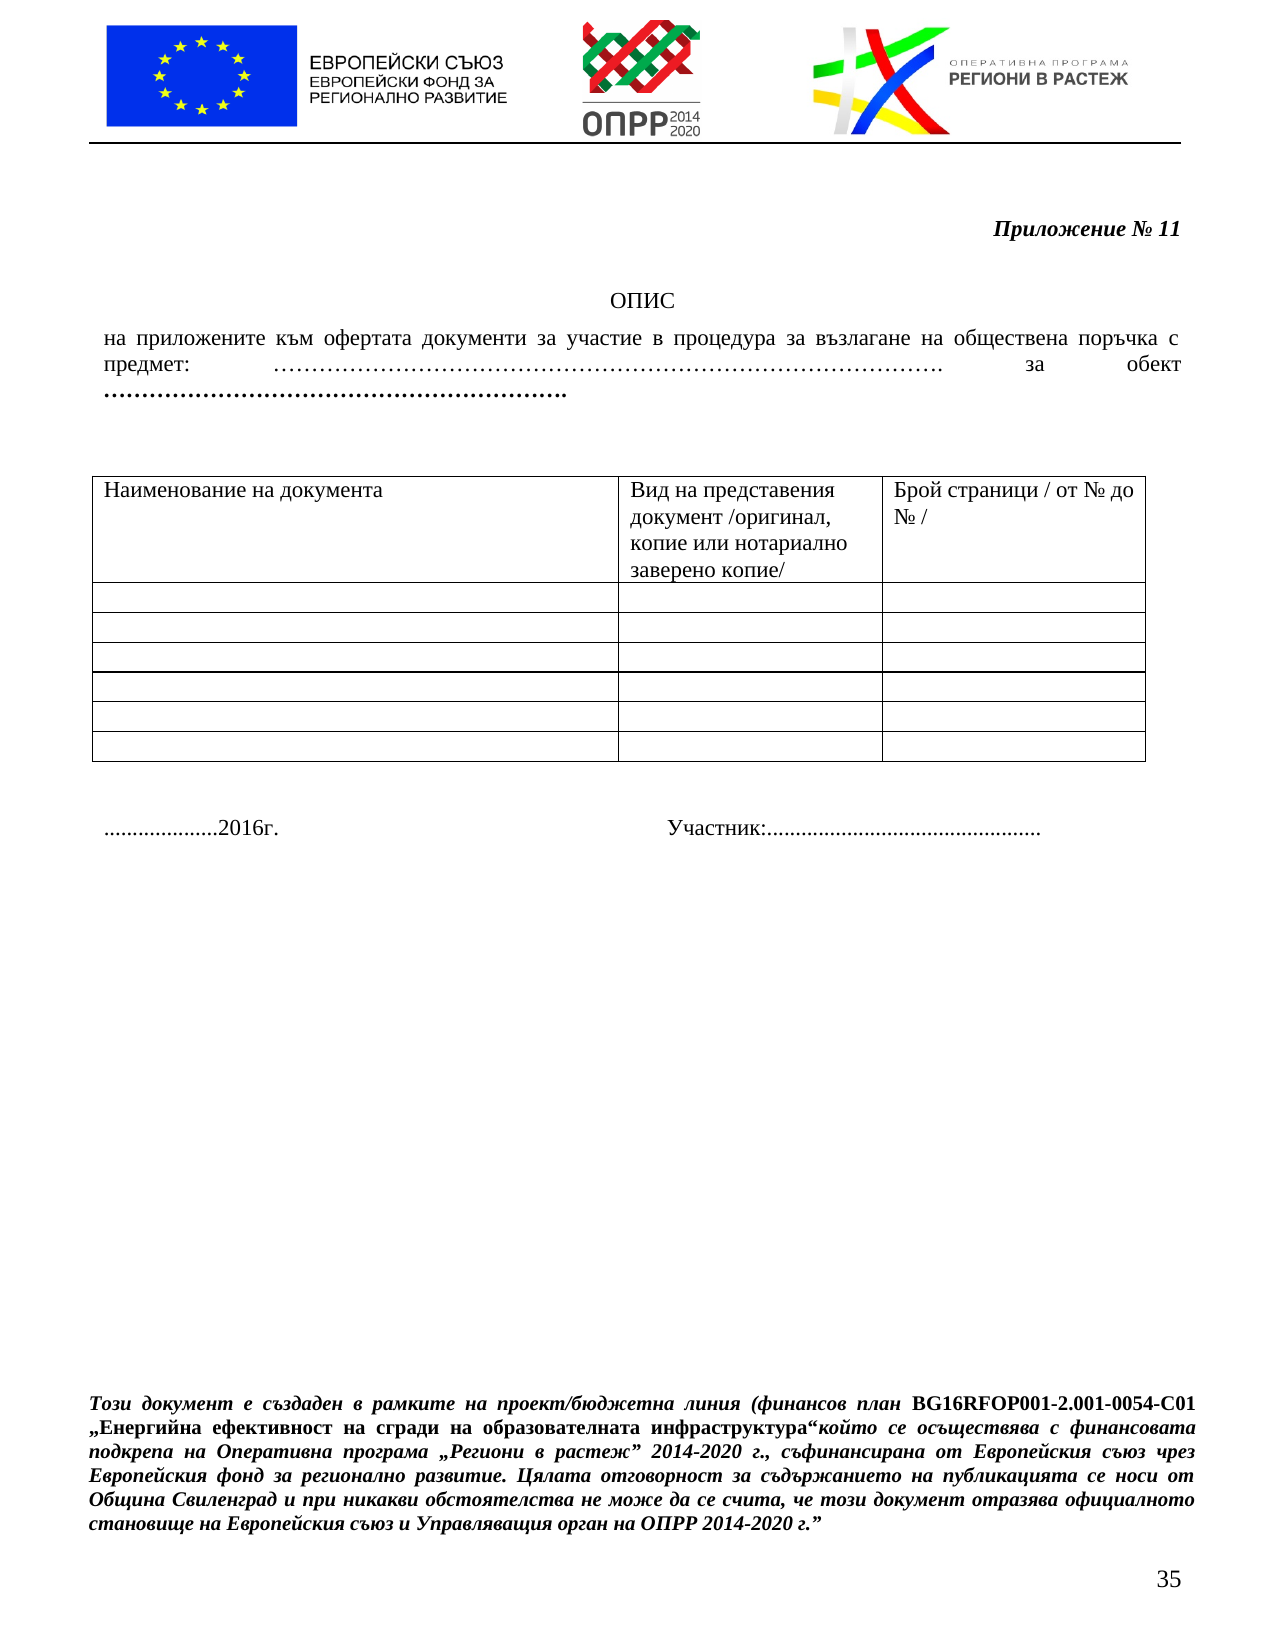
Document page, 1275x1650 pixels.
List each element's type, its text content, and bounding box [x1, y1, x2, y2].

table_cell [93, 673, 618, 701]
table_cell [93, 583, 618, 612]
table_cell [619, 732, 882, 761]
table_cell [93, 702, 618, 731]
table_cell [619, 643, 882, 671]
picture [796, 18, 1152, 142]
table_cell [619, 702, 882, 731]
picture [582, 20, 703, 142]
table_cell [883, 613, 1145, 642]
table_cell [883, 643, 1145, 671]
table_header Наименование на документа [93, 477, 618, 582]
text Приложение № 11 [103, 215, 1181, 241]
table_cell [619, 673, 882, 701]
picture [88, 14, 542, 140]
table_cell [883, 732, 1145, 761]
text ....................2016г. Участник:................................................ [103, 814, 1181, 841]
table_cell [883, 583, 1145, 612]
text на приложените към офертата документи за участие в процедура за възлагане на обществена поръчка с предмет: ……………………………………………………………………………. за обект ……………………………………………………. [103, 324, 1181, 403]
table_cell [93, 732, 618, 761]
table_cell [619, 583, 882, 612]
table_cell [93, 613, 618, 642]
text ОПИС [103, 287, 1181, 314]
table_header Вид на представения документ /оригинал, копие или нотариално заверено копие/ [619, 477, 882, 582]
table_cell [883, 673, 1145, 701]
table_cell [883, 702, 1145, 731]
table_cell [93, 643, 618, 671]
table_cell [619, 613, 882, 642]
table_header Брой страници / от № до № / [883, 477, 1145, 582]
